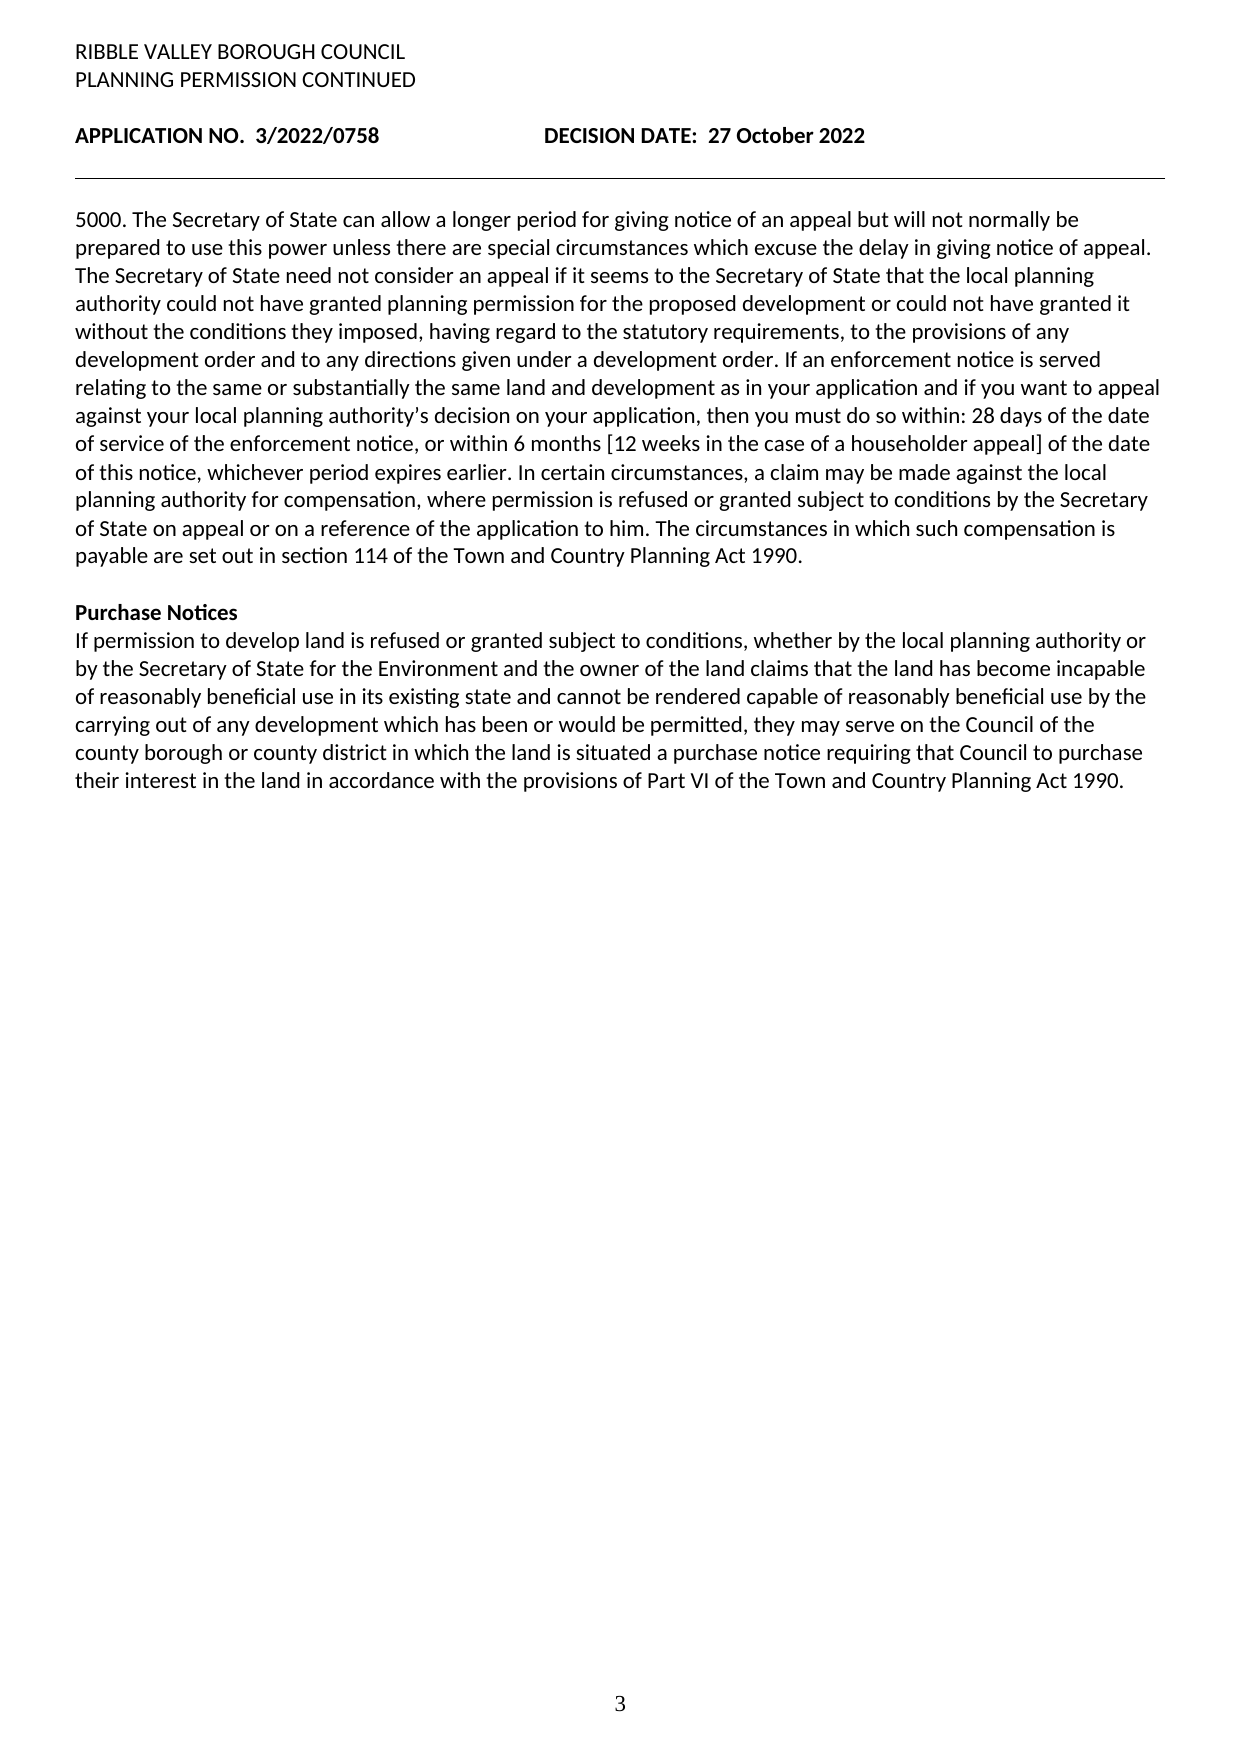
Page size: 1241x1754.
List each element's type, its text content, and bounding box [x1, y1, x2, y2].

text If permission to develop land is refused or granted subject to conditions, whether by the local planning authority or by the Secretary of State for the Environment and the owner of the land claims that the land has become incapable of reasonably beneficial use in its existing state and cannot be rendered capable of reasonably beneficial use by the carrying out of any development which has been or would be permitted, they may serve on the Council of the county borough or county district in which the land is situated a purchase notice requiring that Council to purchase their interest in the land in accordance with the provisions of Part VI of the Town and Country Planning Act 1990. [75, 626, 1165, 794]
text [75, 205, 1165, 570]
text Purchase Notices [75, 598, 1165, 626]
